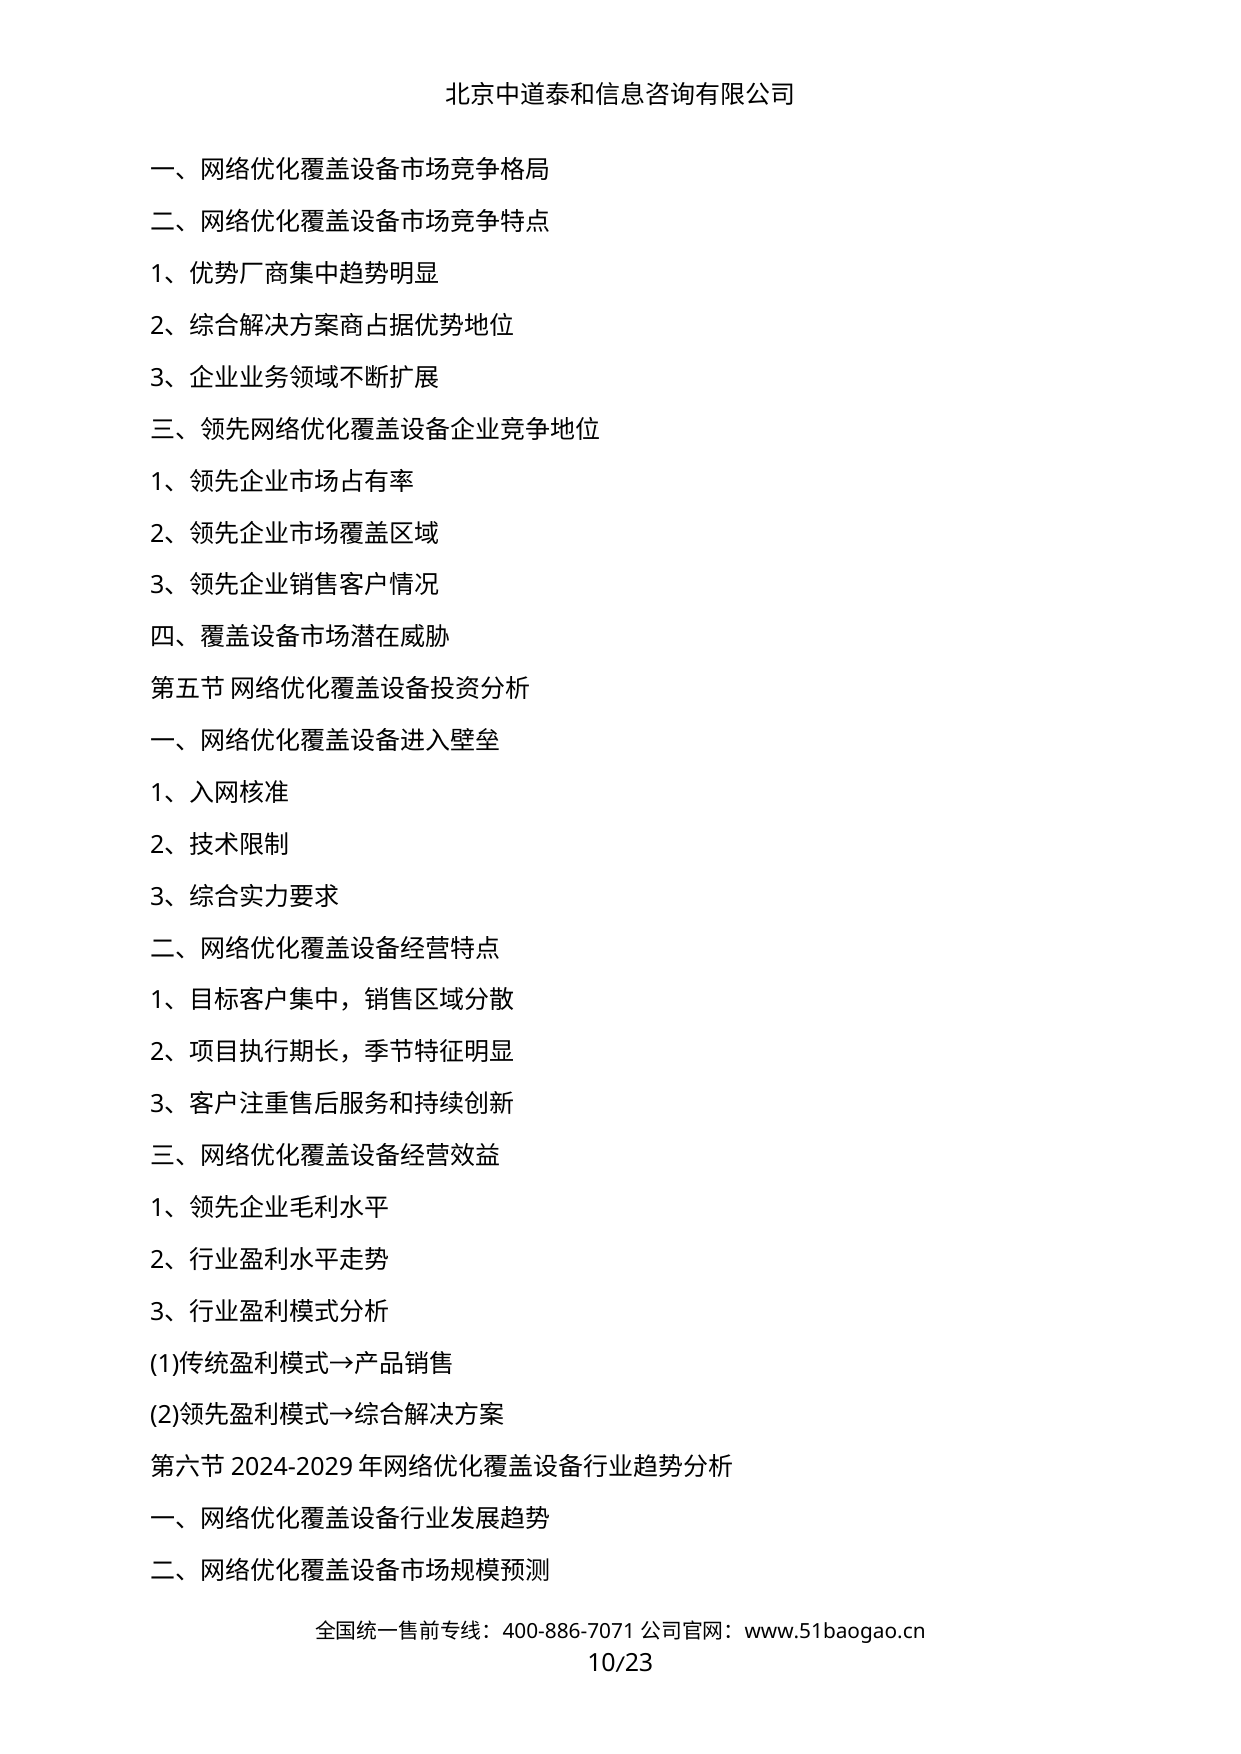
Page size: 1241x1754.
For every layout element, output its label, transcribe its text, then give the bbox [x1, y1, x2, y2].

text 第六节 2024-2029年网络优化覆盖设备行业趋势分析 [150, 1447, 1090, 1483]
text 1、优势厂商集中趋势明显 [150, 254, 1090, 290]
text 二、网络优化覆盖设备市场规模预测 [150, 1551, 1090, 1587]
text 1、目标客户集中，销售区域分散 [150, 980, 1090, 1016]
text 第五节 网络优化覆盖设备投资分析 [150, 669, 1090, 705]
text 1、领先企业市场占有率 [150, 461, 1090, 497]
text (1)传统盈利模式→产品销售 [150, 1343, 1090, 1379]
text (2)领先盈利模式→综合解决方案 [150, 1395, 1090, 1431]
text 三、领先网络优化覆盖设备企业竞争地位 [150, 409, 1090, 446]
text 3、企业业务领域不断扩展 [150, 357, 1090, 394]
text 1、入网核准 [150, 772, 1090, 809]
text 四、覆盖设备市场潜在威胁 [150, 617, 1090, 653]
text 3、行业盈利模式分析 [150, 1291, 1090, 1327]
text 一、网络优化覆盖设备行业发展趋势 [150, 1499, 1090, 1535]
text 一、网络优化覆盖设备市场竞争格局 [150, 150, 1090, 186]
text 二、网络优化覆盖设备市场竞争特点 [150, 202, 1090, 238]
text 3、综合实力要求 [150, 876, 1090, 912]
text 一、网络优化覆盖设备进入壁垒 [150, 721, 1090, 757]
text 三、网络优化覆盖设备经营效益 [150, 1136, 1090, 1172]
text 2、综合解决方案商占据优势地位 [150, 306, 1090, 342]
text 3、领先企业销售客户情况 [150, 565, 1090, 601]
text 1、领先企业毛利水平 [150, 1187, 1090, 1224]
text 二、网络优化覆盖设备经营特点 [150, 928, 1090, 964]
text 2、技术限制 [150, 824, 1090, 861]
text 2、领先企业市场覆盖区域 [150, 513, 1090, 549]
text 2、行业盈利水平走势 [150, 1239, 1090, 1276]
text 3、客户注重售后服务和持续创新 [150, 1084, 1090, 1120]
text 2、项目执行期长，季节特征明显 [150, 1032, 1090, 1068]
